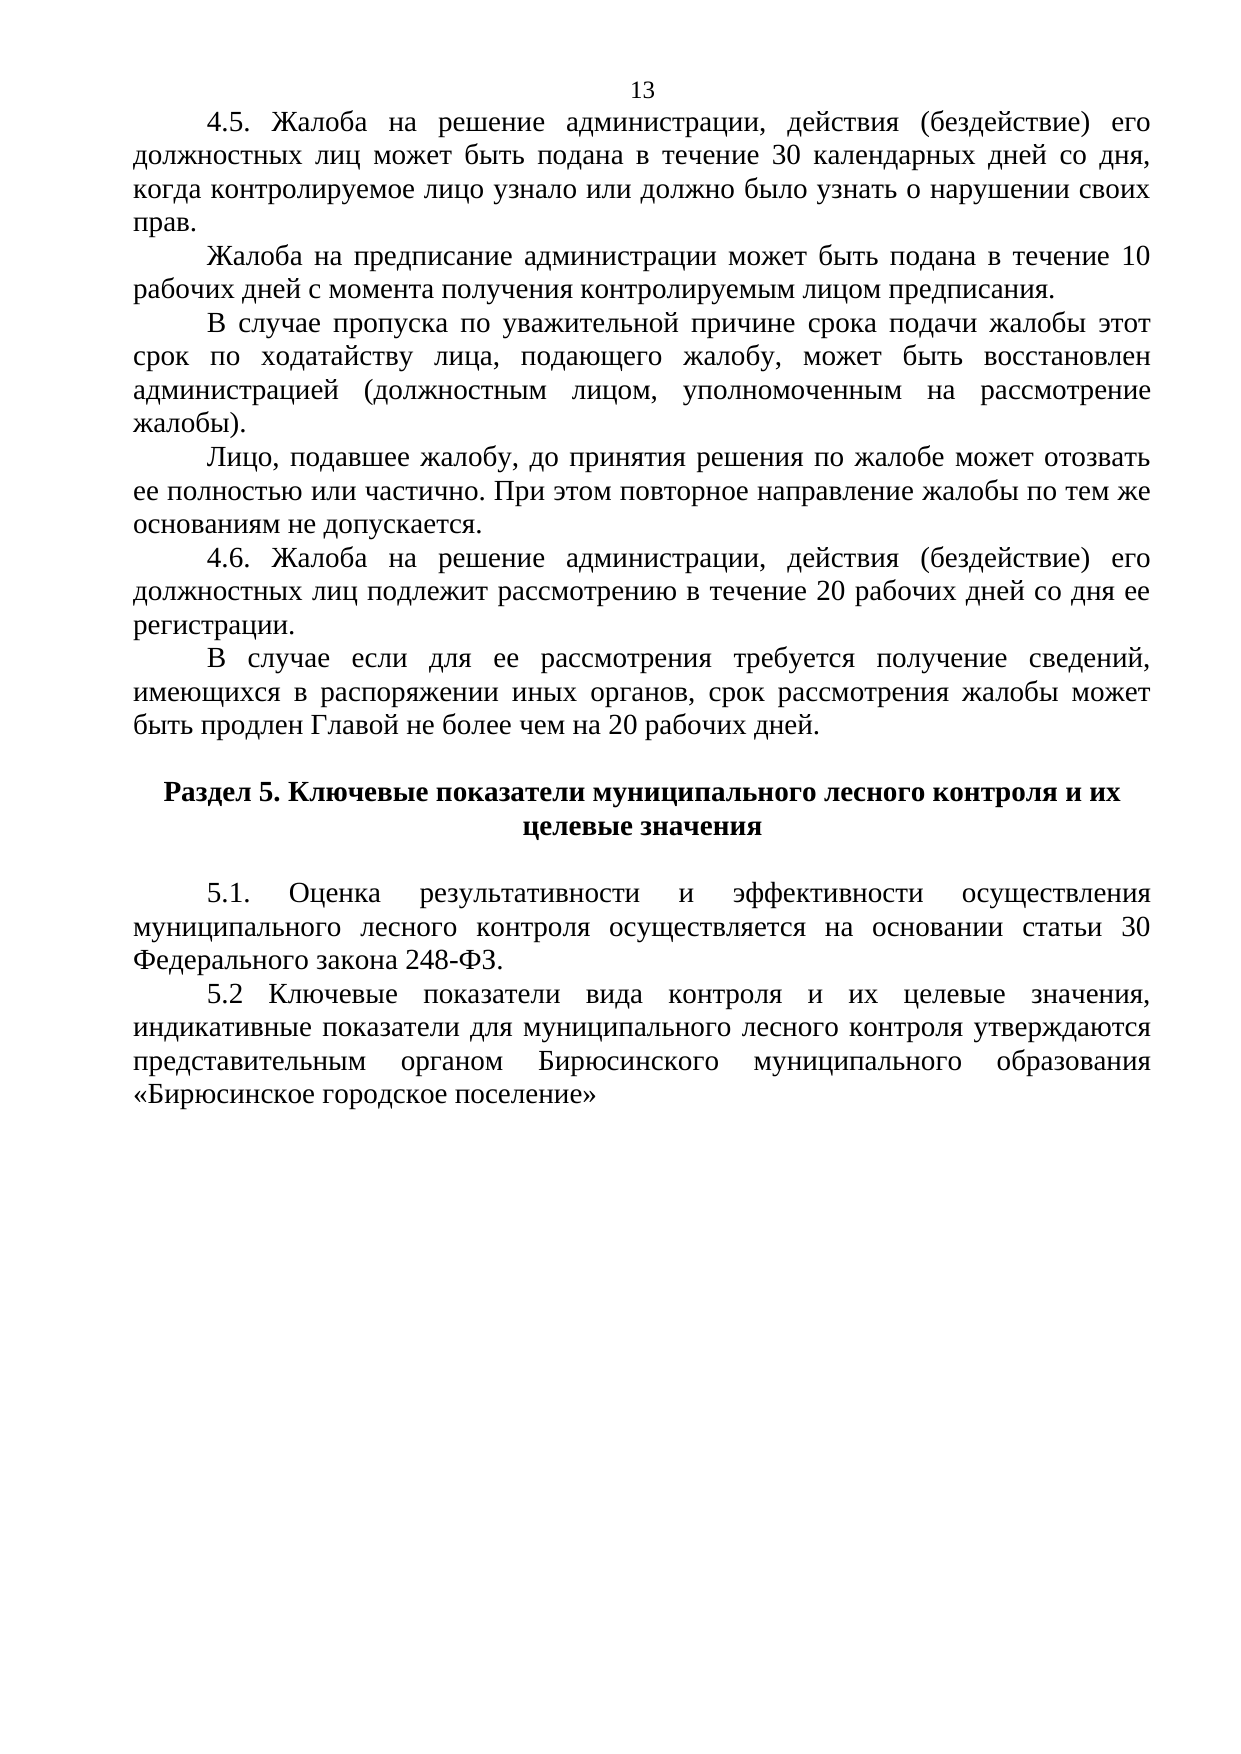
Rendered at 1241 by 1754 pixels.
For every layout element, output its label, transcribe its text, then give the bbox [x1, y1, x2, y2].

text В случае если для ее рассмотрения требуется получение сведений, имеющихся в распоряжении иных органов, срок рассмотрения жалобы может быть продлен Главой не более чем на 20 рабочих дней. [133, 640, 1152, 741]
text Раздел 5. Ключевые показатели муниципального лесного контроля и их целевые значения [133, 774, 1152, 842]
text 5.2 Ключевые показатели вида контроля и их целевые значения, индикативные показатели для муниципального лесного контроля утверждаются представительным органом Бирюсинского муниципального образования «Бирюсинское городское поселение» [133, 976, 1152, 1110]
text 4.5. Жалоба на решение администрации, действия (бездействие) его должностных лиц может быть подана в течение 30 календарных дней со дня, когда контролируемое лицо узнало или должно было узнать о нарушении своих прав. [133, 104, 1152, 238]
text Лицо, подавшее жалобу, до принятия решения по жалобе может отозвать ее полностью или частично. При этом повторное направление жалобы по тем же основаниям не допускается. [133, 439, 1152, 540]
text Жалоба на предписание администрации может быть подана в течение 10 рабочих дней с момента получения контролируемым лицом предписания. [133, 238, 1152, 305]
text В случае пропуска по уважительной причине срока подачи жалобы этот срок по ходатайству лица, подающего жалобу, может быть восстановлен администрацией (должностным лицом, уполномоченным на рассмотрение жалобы). [133, 305, 1152, 439]
text 5.1. Оценка результативности и эффективности осуществления муниципального лесного контроля осуществляется на основании статьи 30 Федерального закона 248-ФЗ. [133, 875, 1152, 976]
text 4.6. Жалоба на решение администрации, действия (бездействие) его должностных лиц подлежит рассмотрению в течение 20 рабочих дней со дня ее регистрации. [133, 540, 1152, 640]
